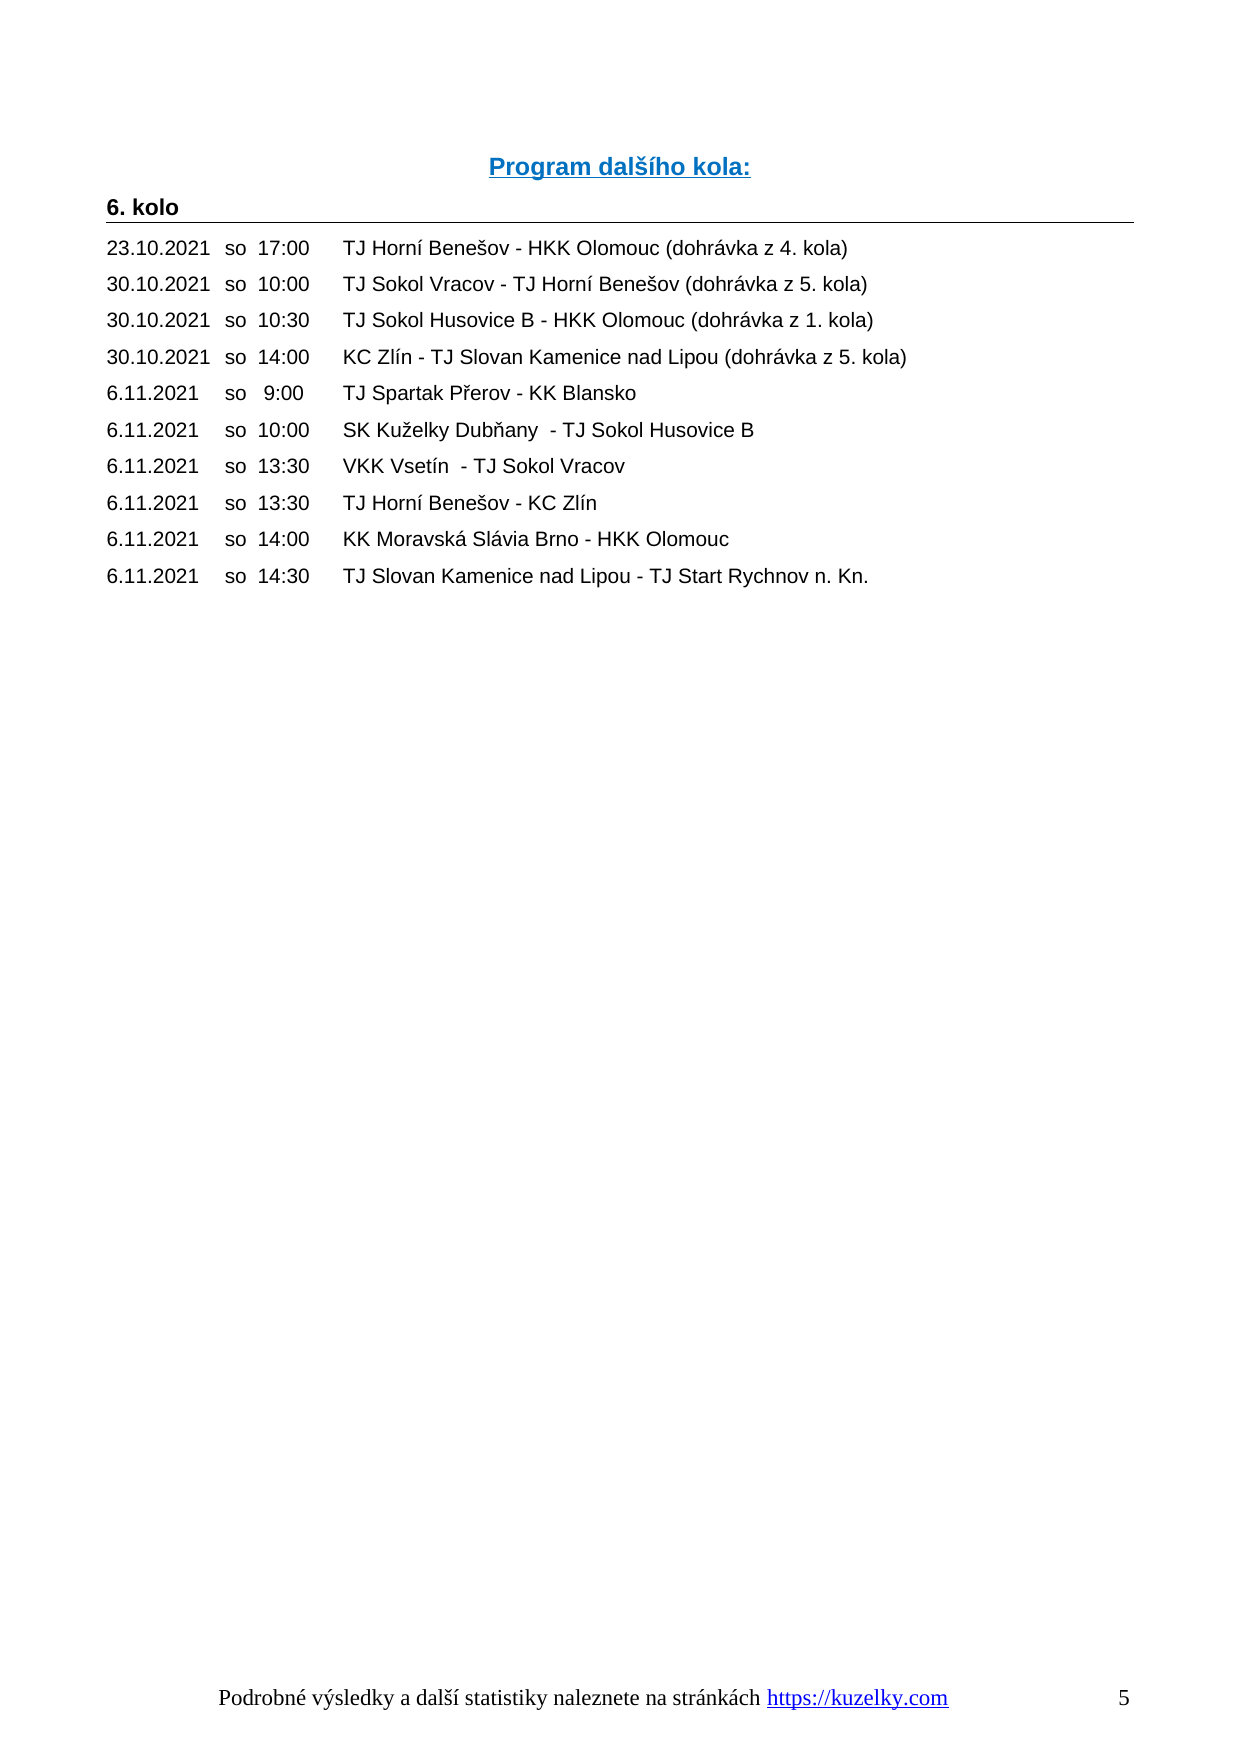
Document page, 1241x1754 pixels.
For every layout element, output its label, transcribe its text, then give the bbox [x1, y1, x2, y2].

text 30.10.2021 so 14:00 KC Zlín - TJ Slovan Kamenice nad Lipou (dohrávka z 5. kola) [106, 345, 1134, 369]
text 30.10.2021 so 10:00 TJ Sokol Vracov - TJ Horní Benešov (dohrávka z 5. kola) [106, 272, 1134, 296]
text 6.11.2021 so 14:00 KK Moravská Slávia Brno - HKK Olomouc [106, 527, 1134, 551]
text 6.11.2021 so 10:00 SK Kuželky Dubňany - TJ Sokol Husovice B [106, 418, 1134, 442]
text 6.11.2021 so 9:00 TJ Spartak Přerov - KK Blansko [106, 381, 1134, 405]
text 6.11.2021 so 14:30 TJ Slovan Kamenice nad Lipou - TJ Start Rychnov n. Kn. [106, 563, 1134, 587]
text 6.11.2021 so 13:30 TJ Horní Benešov - KC Zlín [106, 491, 1134, 514]
text 23.10.2021 so 17:00 TJ Horní Benešov - HKK Olomouc (dohrávka z 4. kola) [106, 235, 1134, 259]
text 6.11.2021 so 13:30 VKK Vsetín - TJ Sokol Vracov [106, 454, 1134, 478]
text Program dalšího kola: [94, 152, 1145, 181]
text 6. kolo [106, 193, 1134, 222]
text 30.10.2021 so 10:30 TJ Sokol Husovice B - HKK Olomouc (dohrávka z 1. kola) [106, 308, 1134, 332]
